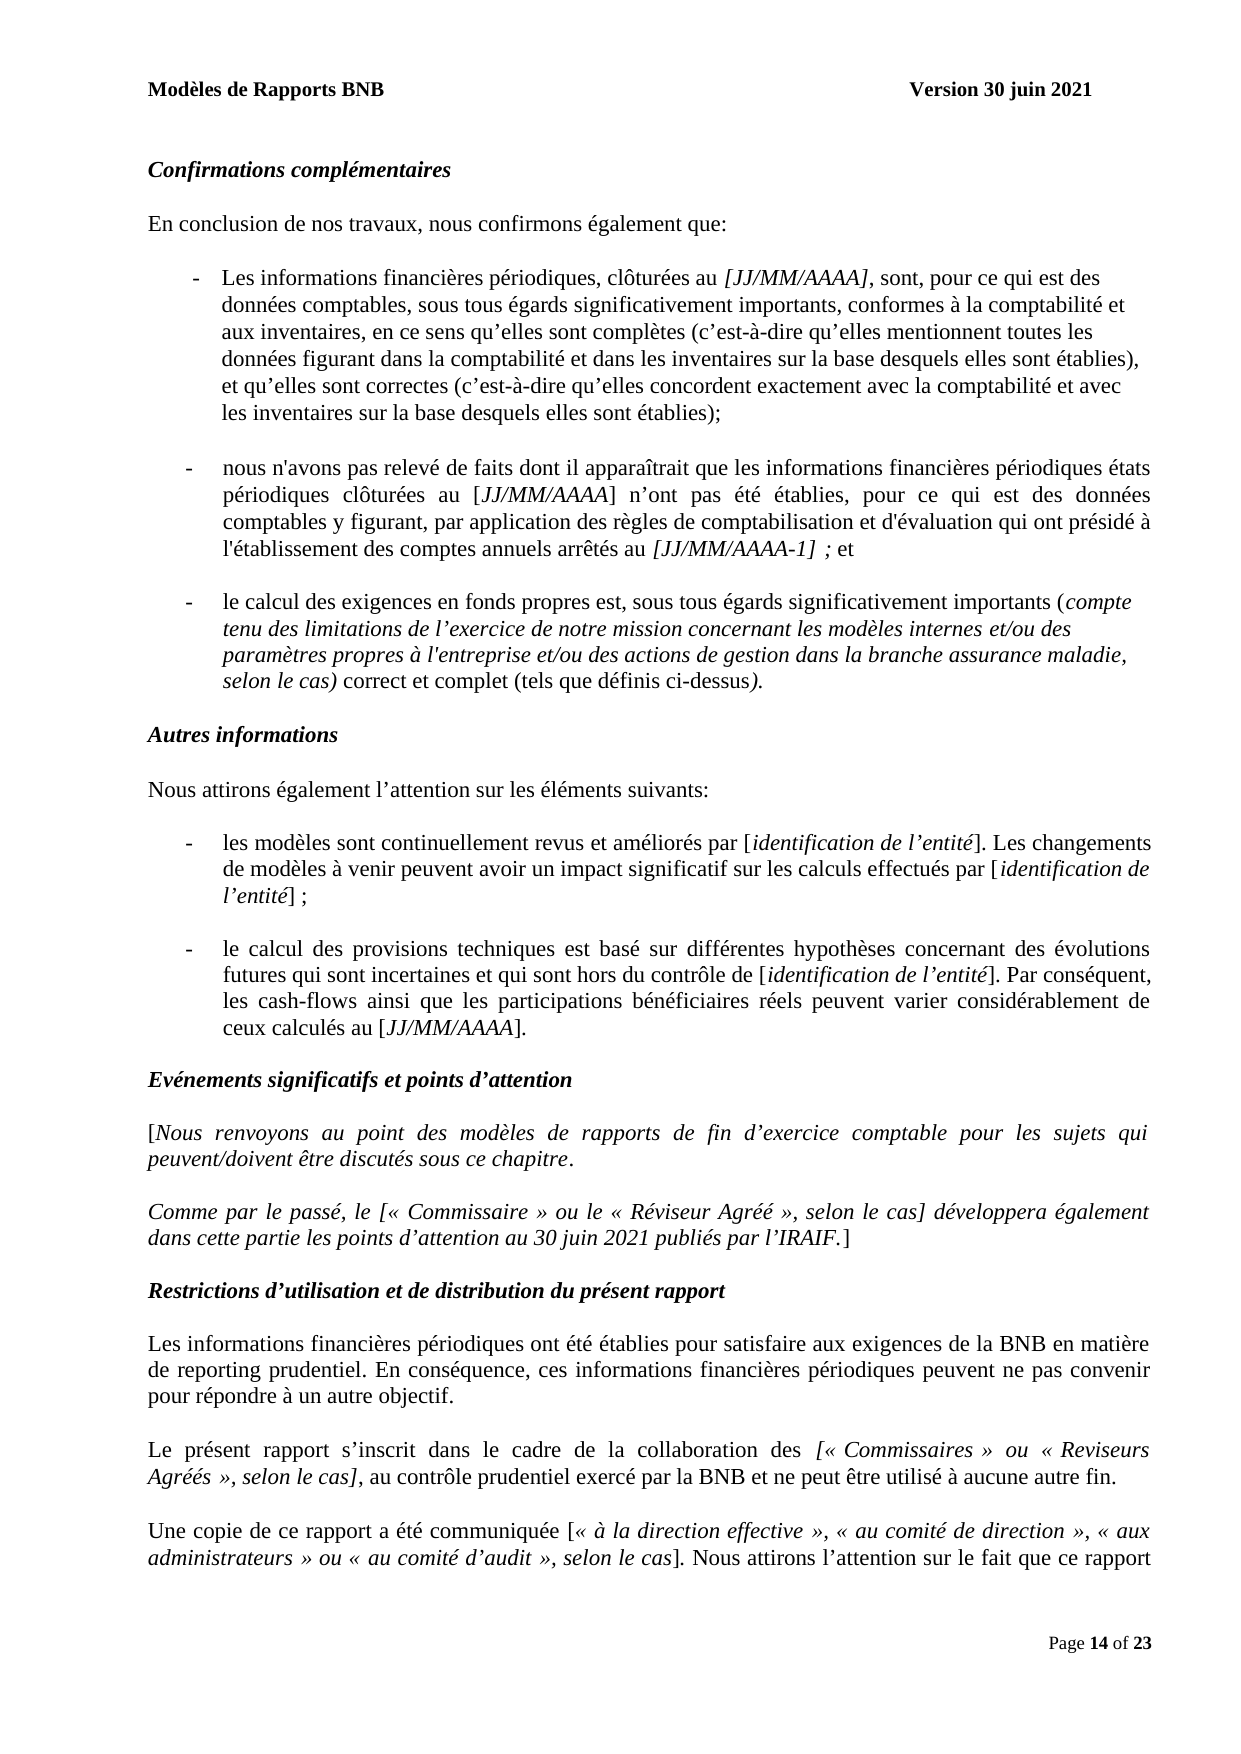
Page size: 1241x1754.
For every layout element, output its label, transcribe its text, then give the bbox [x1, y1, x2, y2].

list le calcul des exigences en fonds propres est, sous tous égards significativement importants (compte tenu des limitations de l’exercice de notre mission concernant les modèles internes et/ou des paramètres propres à l'entreprise et/ou des actions de gestion dans la branche assurance maladie, selon le cas) correct et complet (tels que définis ci-dessus). [185, 588, 1152, 694]
list les modèles sont continuellement revus et améliorés par [identification de l’entité]. Les changements de modèles à venir peuvent avoir un impact significatif sur les calculs effectués par [identification de l’entité] ; [185, 829, 1152, 908]
list le calcul des provisions techniques est basé sur différentes hypothèses concernant des évolutions futures qui sont incertaines et qui sont hors du contrôle de [identification de l’entité]. Par conséquent, les cash-flows ainsi que les participations bénéficiaires réels peuvent varier considérablement de ceux calculés au [JJ/MM/AAAA]. [185, 934, 1152, 1040]
list nous n'avons pas relevé de faits dont il apparaîtrait que les informations financières périodiques états périodiques clôturées au [JJ/MM/AAAA] n’ont pas été établies, pour ce qui est des données comptables y figurant, par application des règles de comptabilisation et d'évaluation qui ont présidé à l'établissement des comptes annuels arrêtés au [JJ/MM/AAAA-1] ; et [185, 453, 1152, 561]
text Restrictions d’utilisation et de distribution du présent rapport [148, 1277, 1152, 1303]
list Les informations financières périodiques, clôturées au [JJ/MM/AAAA], sont, pour ce qui est des données comptables, sous tous égards significativement importants, conformes à la comptabilité et aux inventaires, en ce sens qu’elles sont complètes (c’est-à-dire qu’elles mentionnent toutes les données figurant dans la comptabilité et dans les inventaires sur la base desquels elles sont établies), et qu’elles sont correctes (c’est-à-dire qu’elles concordent exactement avec la comptabilité et avec les inventaires sur la base desquels elles sont établies); [192, 263, 1152, 426]
text Les informations financières périodiques ont été établies pour satisfaire aux exigences de la BNB en matière de reporting prudentiel. En conséquence, ces informations financières périodiques peuvent ne pas convenir pour répondre à un autre objectif. [148, 1330, 1152, 1409]
text Nous attirons également l’attention sur les éléments suivants: [148, 775, 1152, 802]
text Confirmations complémentaires [148, 155, 1152, 182]
text [Nous renvoyons au point des modèles de rapports de fin d’exercice comptable pour les sujets qui peuvent/doivent être discutés sous ce chapitre. [148, 1119, 1152, 1172]
text Comme par le passé, le [« Commissaire » ou le « Réviseur Agréé », selon le cas] développera également dans cette partie les points d’attention au 30 juin 2021 publiés par l’IRAIF.] [148, 1198, 1152, 1251]
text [148, 1517, 1152, 1571]
text Evénements significatifs et points d’attention [148, 1066, 1152, 1093]
text En conclusion de nos travaux, nous confirmons également que: [148, 209, 1152, 236]
text Autres informations [148, 721, 1152, 748]
text Le présent rapport s’inscrit dans le cadre de la collaboration des [« Commissaires » ou « Reviseurs Agréés », selon le cas], au contrôle prudentiel exercé par la BNB et ne peut être utilisé à aucune autre fin. [148, 1435, 1152, 1489]
